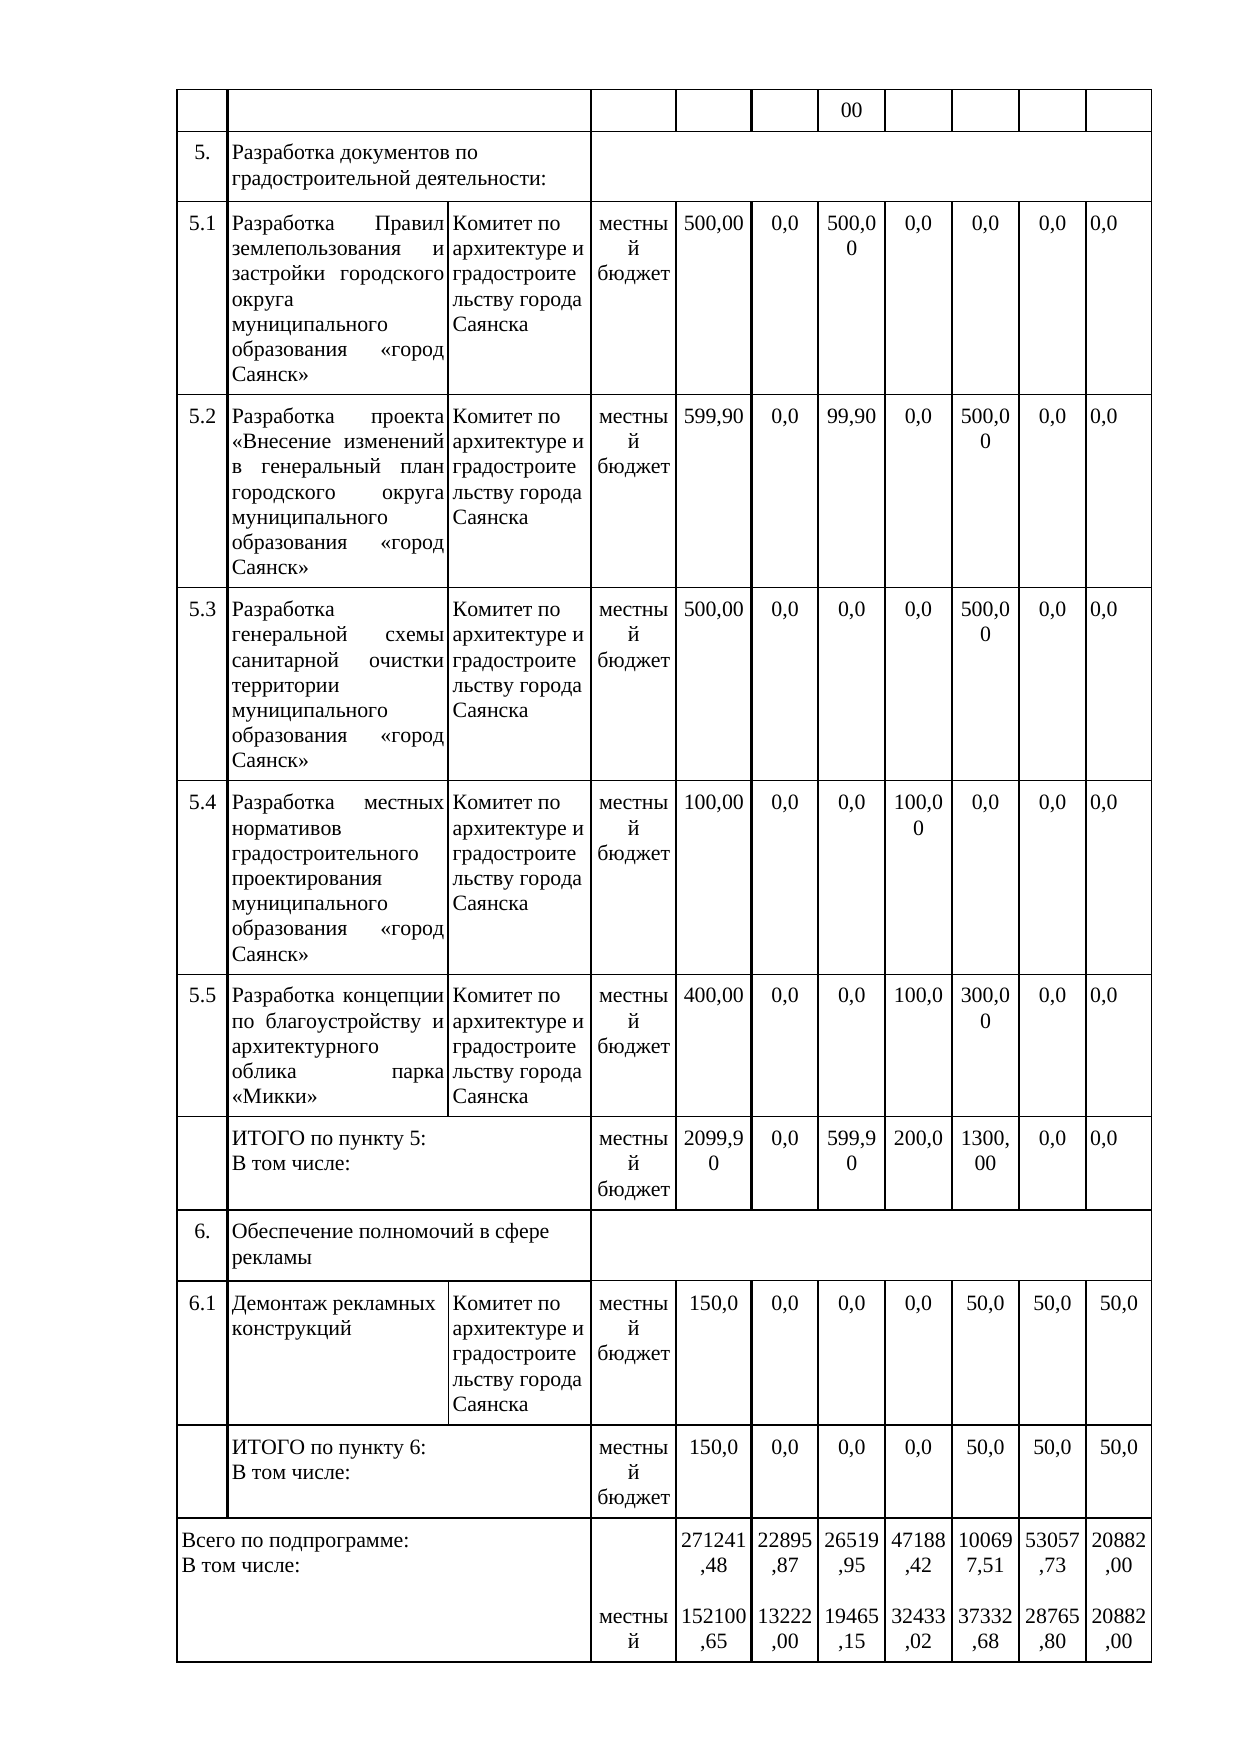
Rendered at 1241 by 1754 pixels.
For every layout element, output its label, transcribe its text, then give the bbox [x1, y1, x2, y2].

table_cell 0,0 [1087, 781, 1151, 973]
table_cell Комитет по архитектуре и градостроительству города Саянска [449, 588, 590, 780]
table_cell 0,0 [886, 588, 951, 780]
table_cell 0,0 [1020, 588, 1085, 780]
table_cell 0,0 [1087, 975, 1151, 1116]
table_cell 5.2 [178, 395, 226, 587]
table_cell 0,0 [753, 202, 817, 394]
table_cell 99,90 [819, 395, 884, 587]
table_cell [1020, 1519, 1085, 1661]
table_cell 50,0 [1020, 1281, 1085, 1424]
table_cell 100,00 [677, 781, 750, 973]
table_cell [1087, 1519, 1151, 1661]
table_cell 0,0 [753, 588, 817, 780]
table_cell 0,0 [753, 975, 817, 1116]
table_cell 599,90 [819, 1117, 884, 1208]
table_cell 599,90 [677, 395, 750, 587]
table_cell 50,0 [1087, 1426, 1151, 1517]
table_cell 150,0 [677, 1426, 750, 1517]
table_cell 0,0 [819, 975, 884, 1116]
table_cell 0,0 [1020, 395, 1085, 587]
table_cell 5.3 [178, 588, 226, 780]
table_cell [229, 90, 590, 131]
table_cell 0,0 [886, 395, 951, 587]
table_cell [592, 1519, 675, 1661]
table_cell 0,0 [1020, 781, 1085, 973]
table_cell ИТОГО по пункту 5: В том числе: [229, 1117, 590, 1208]
table_cell 0,0 [1020, 1117, 1085, 1208]
table_cell 0,0 [886, 1281, 951, 1424]
table_cell [592, 1211, 1151, 1280]
table_cell 0,0 [753, 1117, 817, 1208]
table_cell Комитет по архитектуре и градостроительству города Саянска [449, 781, 590, 973]
table_cell 50,0 [1087, 1281, 1151, 1424]
table_cell 50,0 [1020, 1426, 1085, 1517]
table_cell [819, 1519, 884, 1661]
table_cell Обеспечение полномочий в сфере рекламы [229, 1211, 590, 1280]
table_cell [886, 1519, 951, 1661]
table_cell 500,00 [953, 395, 1018, 587]
table_cell 50,0 [953, 1281, 1018, 1424]
table_cell 5.1 [178, 202, 226, 394]
table_cell местный бюджет [592, 975, 675, 1116]
table_cell 0,0 [953, 202, 1018, 394]
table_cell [1087, 90, 1151, 131]
table_cell 0,0 [886, 202, 951, 394]
table_cell местный бюджет [592, 1117, 675, 1208]
table_cell 0,0 [819, 781, 884, 973]
table_cell Разработка Правил землепользования и застройки городского округа муниципального образования «город Саянск» [229, 202, 447, 394]
table_cell 0,0 [1087, 588, 1151, 780]
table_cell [178, 1519, 590, 1661]
table_cell Комитет по архитектуре и градостроительству города Саянска [449, 975, 590, 1116]
table_cell Разработка генеральной схемы санитарной очистки территории муниципального образования «город Саянск» [229, 588, 447, 780]
table_cell 0,0 [1087, 202, 1151, 394]
table_cell 500,00 [819, 202, 884, 394]
table_cell местный бюджет [592, 588, 675, 780]
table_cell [953, 90, 1018, 131]
table_cell 400,00 [677, 975, 750, 1116]
table_cell [178, 1117, 226, 1208]
table_cell Демонтаж рекламных конструкций [229, 1282, 448, 1424]
table_cell 0,0 [753, 395, 817, 587]
table_cell 100,0 [886, 975, 951, 1116]
table_cell 5.5 [178, 975, 226, 1116]
table_cell 500,00 [953, 588, 1018, 780]
table_cell 0,0 [753, 781, 817, 973]
table_cell 0,0 [1087, 1117, 1151, 1208]
table_cell 5. [178, 132, 226, 201]
table_cell местный бюджет [592, 781, 675, 973]
table_cell 0,0 [1087, 395, 1151, 587]
table_cell 5.4 [178, 781, 226, 973]
table_cell 0,0 [819, 1426, 884, 1517]
table_cell 0,0 [819, 588, 884, 780]
table_cell 6.1 [178, 1282, 226, 1424]
table_cell 500,00 [677, 588, 750, 780]
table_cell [1020, 90, 1085, 131]
table_cell 150,0 [677, 1281, 750, 1424]
table_cell [178, 90, 226, 131]
table_cell [178, 1426, 226, 1517]
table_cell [819, 90, 884, 131]
table_cell местный бюджет [592, 1281, 675, 1424]
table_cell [677, 1519, 750, 1661]
table_cell 50,0 [953, 1426, 1018, 1517]
table_cell Разработка местных нормативов градостроительного проектирования муниципального образования «город Саянск» [229, 781, 447, 973]
table_cell ИТОГО по пункту 6: В том числе: [229, 1426, 590, 1517]
table_cell 2099,90 [677, 1117, 750, 1208]
table_cell 0,0 [753, 1426, 817, 1517]
table_cell 300,00 [953, 975, 1018, 1116]
table_cell 6. [178, 1211, 226, 1280]
table_cell Комитет по архитектуре и градостроительству города Саянска [449, 202, 590, 394]
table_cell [677, 90, 750, 131]
table_cell 200,0 [886, 1117, 951, 1208]
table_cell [592, 90, 675, 131]
table_cell [592, 132, 1151, 201]
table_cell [886, 90, 951, 131]
table_cell 0,0 [953, 781, 1018, 973]
table_cell Комитет по архитектуре и градостроительству города Саянска [449, 395, 590, 587]
table_cell 0,0 [753, 1281, 817, 1424]
table_cell местный бюджет [592, 395, 675, 587]
table_cell 500,00 [677, 202, 750, 394]
table_cell 0,0 [1020, 202, 1085, 394]
table_cell местный бюджет [592, 202, 675, 394]
table_cell 0,0 [819, 1281, 884, 1424]
table_cell 1300,00 [953, 1117, 1018, 1208]
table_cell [753, 90, 817, 131]
table_cell 0,0 [886, 1426, 951, 1517]
table_cell местный бюджет [592, 1426, 675, 1517]
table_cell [753, 1519, 817, 1661]
table_cell Разработка документов по градостроительной деятельности: [229, 132, 590, 201]
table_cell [953, 1519, 1018, 1661]
table_cell 0,0 [1020, 975, 1085, 1116]
table_cell Комитет по архитектуре и градостроительству города Саянска [449, 1282, 590, 1424]
table_cell 100,00 [886, 781, 951, 973]
table_cell Разработка проекта «Внесение изменений в генеральный план городского округа муниципального образования «город Саянск» [229, 395, 447, 587]
table_cell Разработка концепции по благоустройству и архитектурного облика парка «Микки» [229, 975, 447, 1116]
